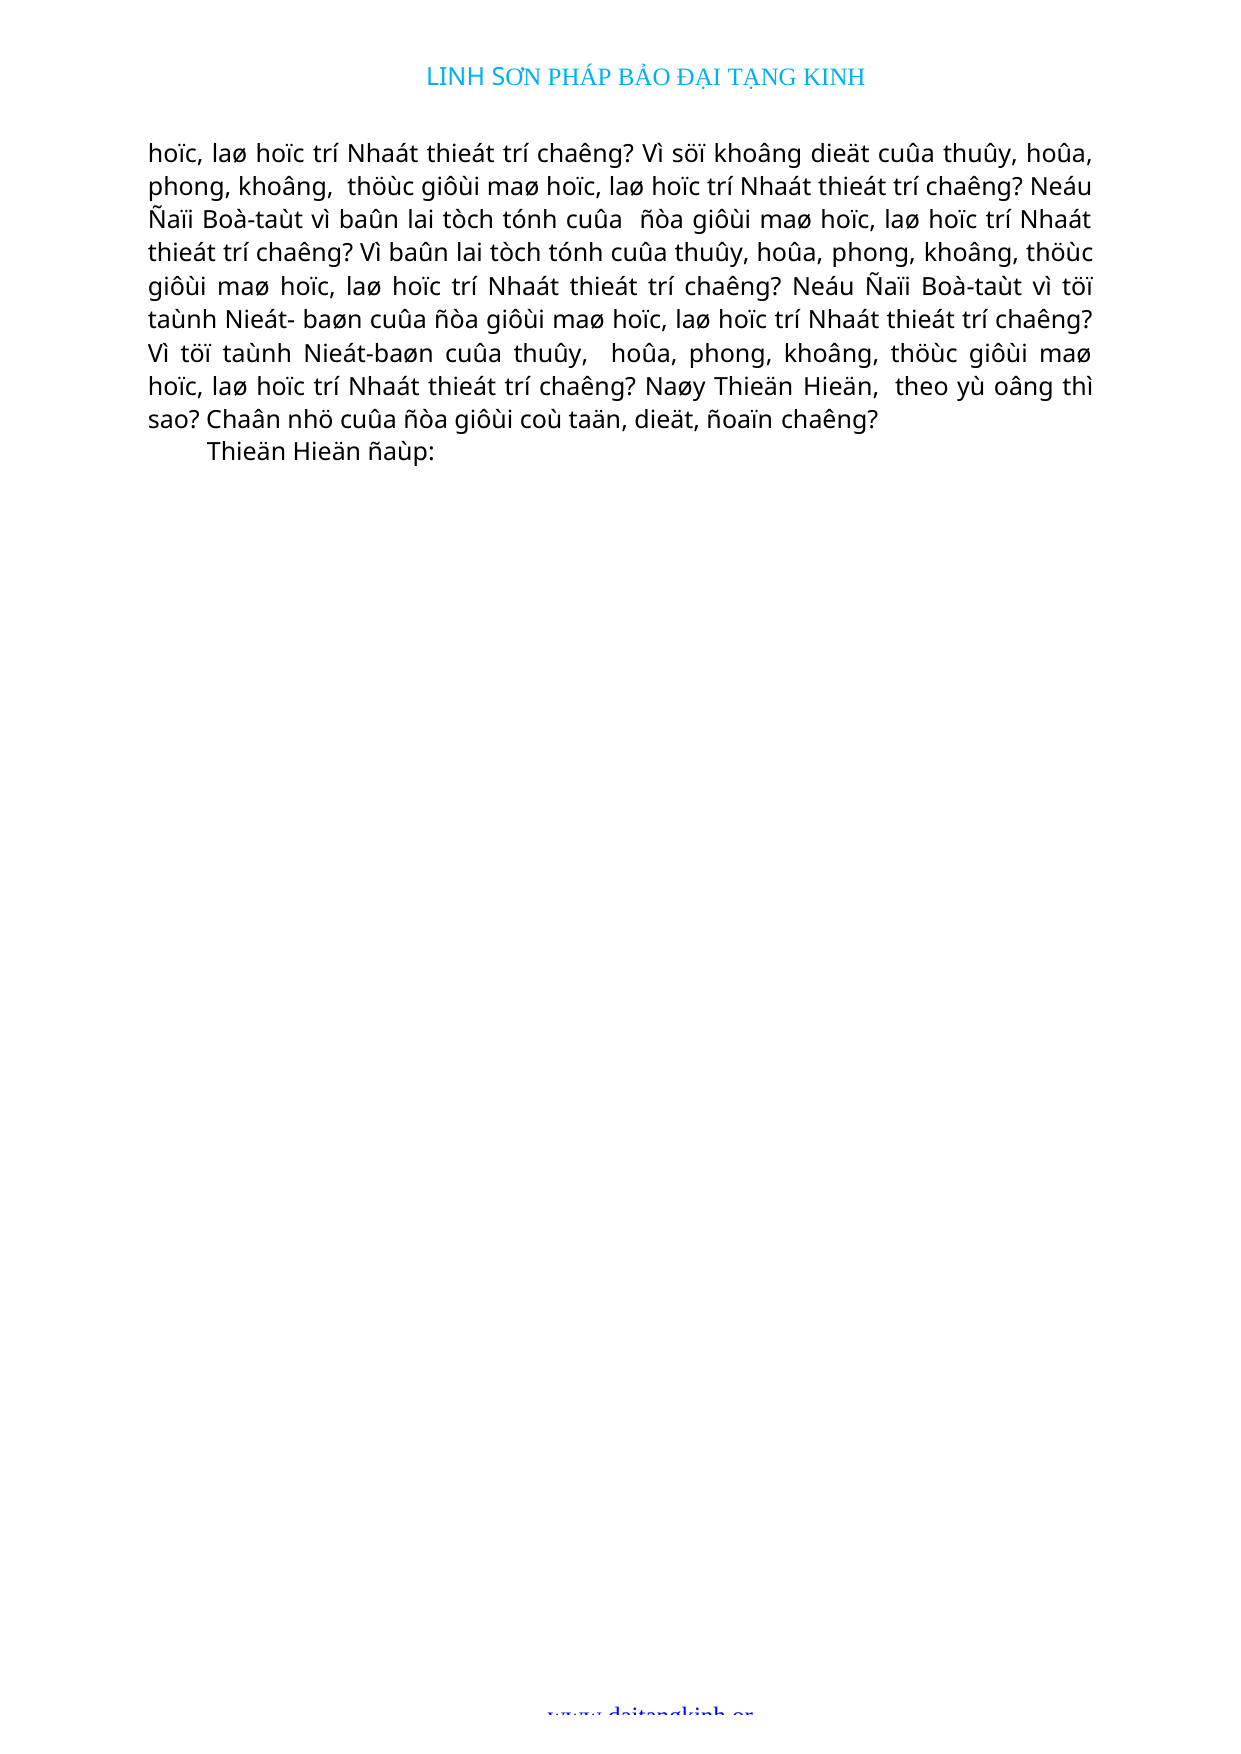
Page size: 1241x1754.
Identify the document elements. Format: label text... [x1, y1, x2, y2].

text Thieän Hieän ñaùp: [207, 436, 1105, 466]
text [148, 135, 1093, 436]
